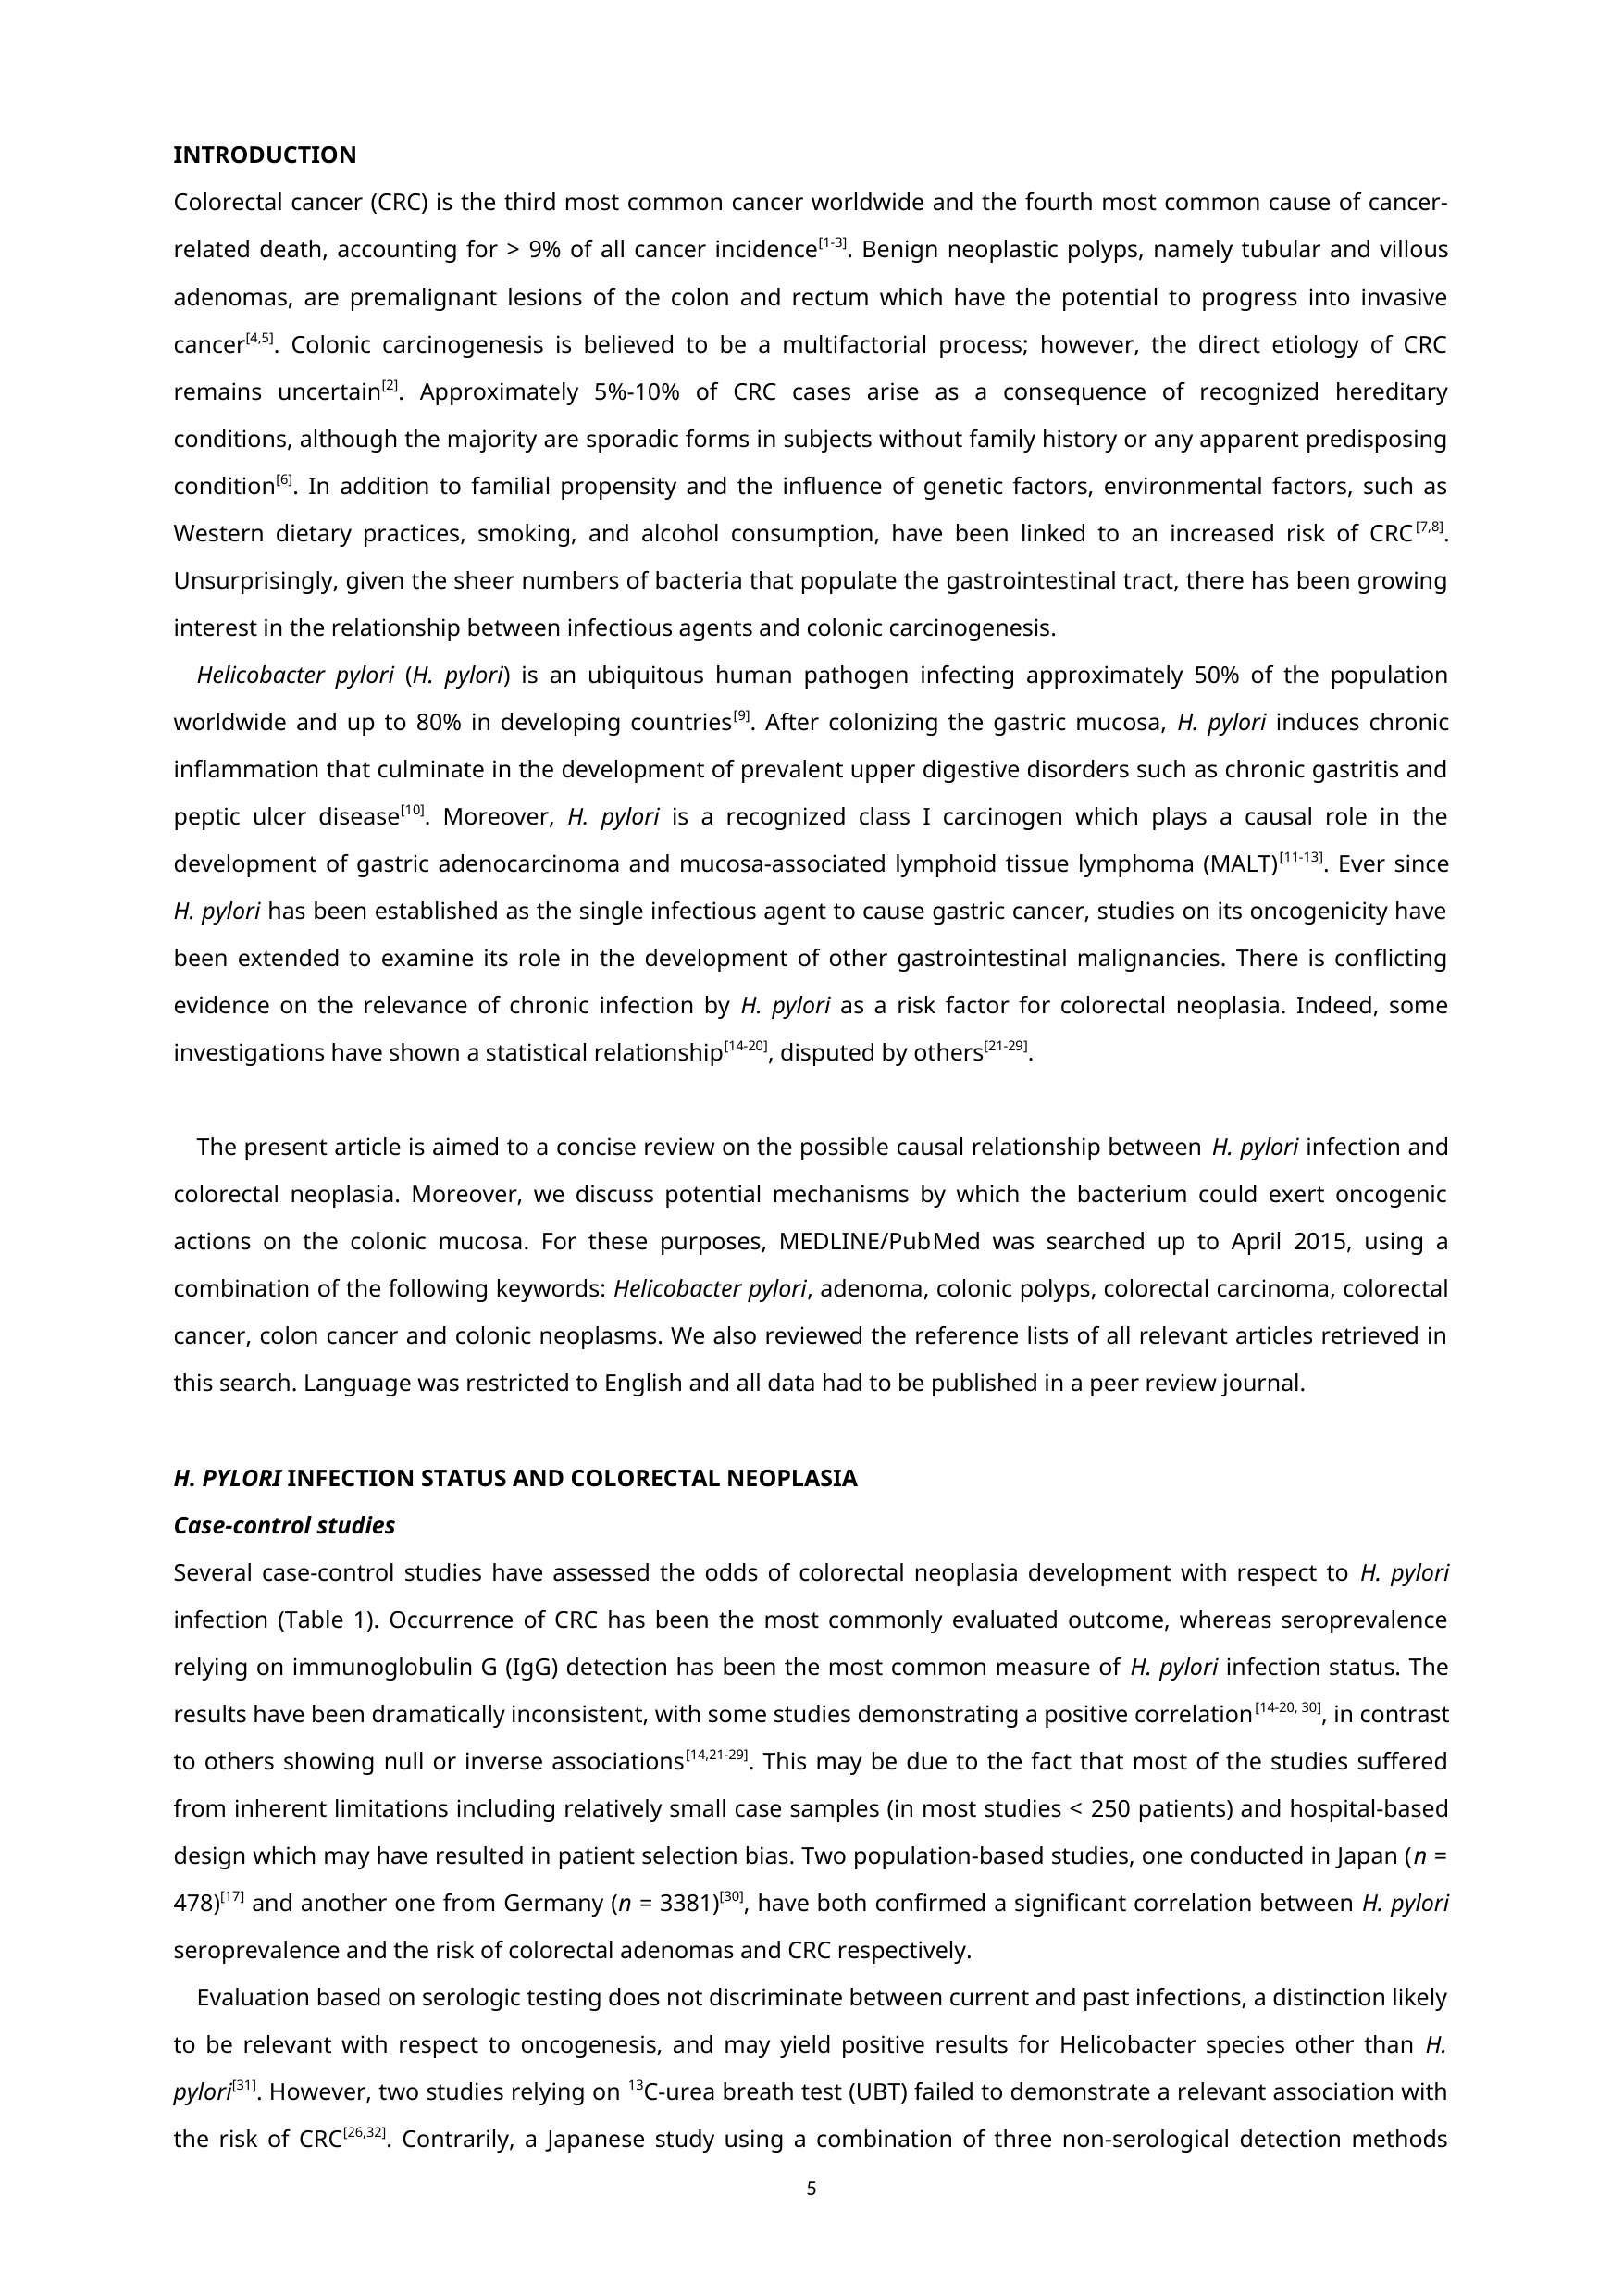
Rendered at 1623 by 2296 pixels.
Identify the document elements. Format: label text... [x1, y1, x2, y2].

text H. PYLORI INFECTION STATUS AND COLORECTAL NEOPLASIA [173, 1461, 1449, 1493]
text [173, 1981, 1449, 2154]
text Several case-control studies have assessed the odds of colorectal neoplasia development with respect to H. pylori infection (Table 1). Occurrence of CRC has been the most commonly evaluated outcome, whereas seroprevalence relying on immunoglobulin G (IgG) detection has been the most common measure of H. pylori infection status. The results have been dramatically inconsistent, with some studies demonstrating a positive correlation[14-20, 30], in contrast to others showing null or inverse associations[14,21-29]. This may be due to the fact that most of the studies suffered from inherent limitations including relatively small case samples (in most studies < 250 patients) and hospital-based design which may have resulted in patient selection bias. Two population-based studies, one conducted in Japan (n = 478)[17] and another one from Germany (n = 3381)[30], have both confirmed a significant correlation between H. pylori seroprevalence and the risk of colorectal adenomas and CRC respectively. [173, 1556, 1449, 1966]
text The present article is aimed to a concise review on the possible causal relationship between H. pylori infection and colorectal neoplasia. Moreover, we discuss potential mechanisms by which the bacterium could exert oncogenic actions on the colonic mucosa. For these purposes, MEDLINE/PubMed was searched up to April 2015, using a combination of the following keywords: Helicobacter pylori, adenoma, colonic polyps, colorectal carcinoma, colorectal cancer, colon cancer and colonic neoplasms. We also reviewed the reference lists of all relevant articles retrieved in this search. Language was restricted to English and all data had to be published in a peer review journal. [173, 1131, 1449, 1398]
text Helicobacter pylori (H. pylori) is an ubiquitous human pathogen infecting approximately 50% of the population worldwide and up to 80% in developing countries[9]. After colonizing the gastric mucosa, H. pylori induces chronic inflammation that culminate in the development of prevalent upper digestive disorders such as chronic gastritis and peptic ulcer disease[10]. Moreover, H. pylori is a recognized class I carcinogen which plays a causal role in the development of gastric adenocarcinoma and mucosa-associated lymphoid tissue lymphoma (MALT)[11-13]. Ever since H. pylori has been established as the single infectious agent to cause gastric cancer, studies on its oncogenicity have been extended to examine its role in the development of other gastrointestinal malignancies. There is conflicting evidence on the relevance of chronic infection by H. pylori as a risk factor for colorectal neoplasia. Indeed, some investigations have shown a statistical relationship[14-20], disputed by others[21-29]. [173, 658, 1449, 1115]
text Colorectal cancer (CRC) is the third most common cancer worldwide and the fourth most common cause of cancer-related death, accounting for > 9% of all cancer incidence[1-3]. Benign neoplastic polyps, namely tubular and villous adenomas, are premalignant lesions of the colon and rectum which have the potential to progress into invasive cancer[4,5]. Colonic carcinogenesis is believed to be a multifactorial process; however, the direct etiology of CRC remains uncertain[2]. Approximately 5%-10% of CRC cases arise as a consequence of recognized hereditary conditions, although the majority are sporadic forms in subjects without family history or any apparent predisposing condition[6]. In addition to familial propensity and the influence of genetic factors, environmental factors, such as Western dietary practices, smoking, and alcohol consumption, have been linked to an increased risk of CRC[7,8]. Unsurprisingly, given the sheer numbers of bacteria that populate the gastrointestinal tract, there has been growing interest in the relationship between infectious agents and colonic carcinogenesis. [173, 186, 1449, 642]
text Case-control studies [173, 1508, 1449, 1540]
text INTRODUCTION [173, 139, 1449, 170]
